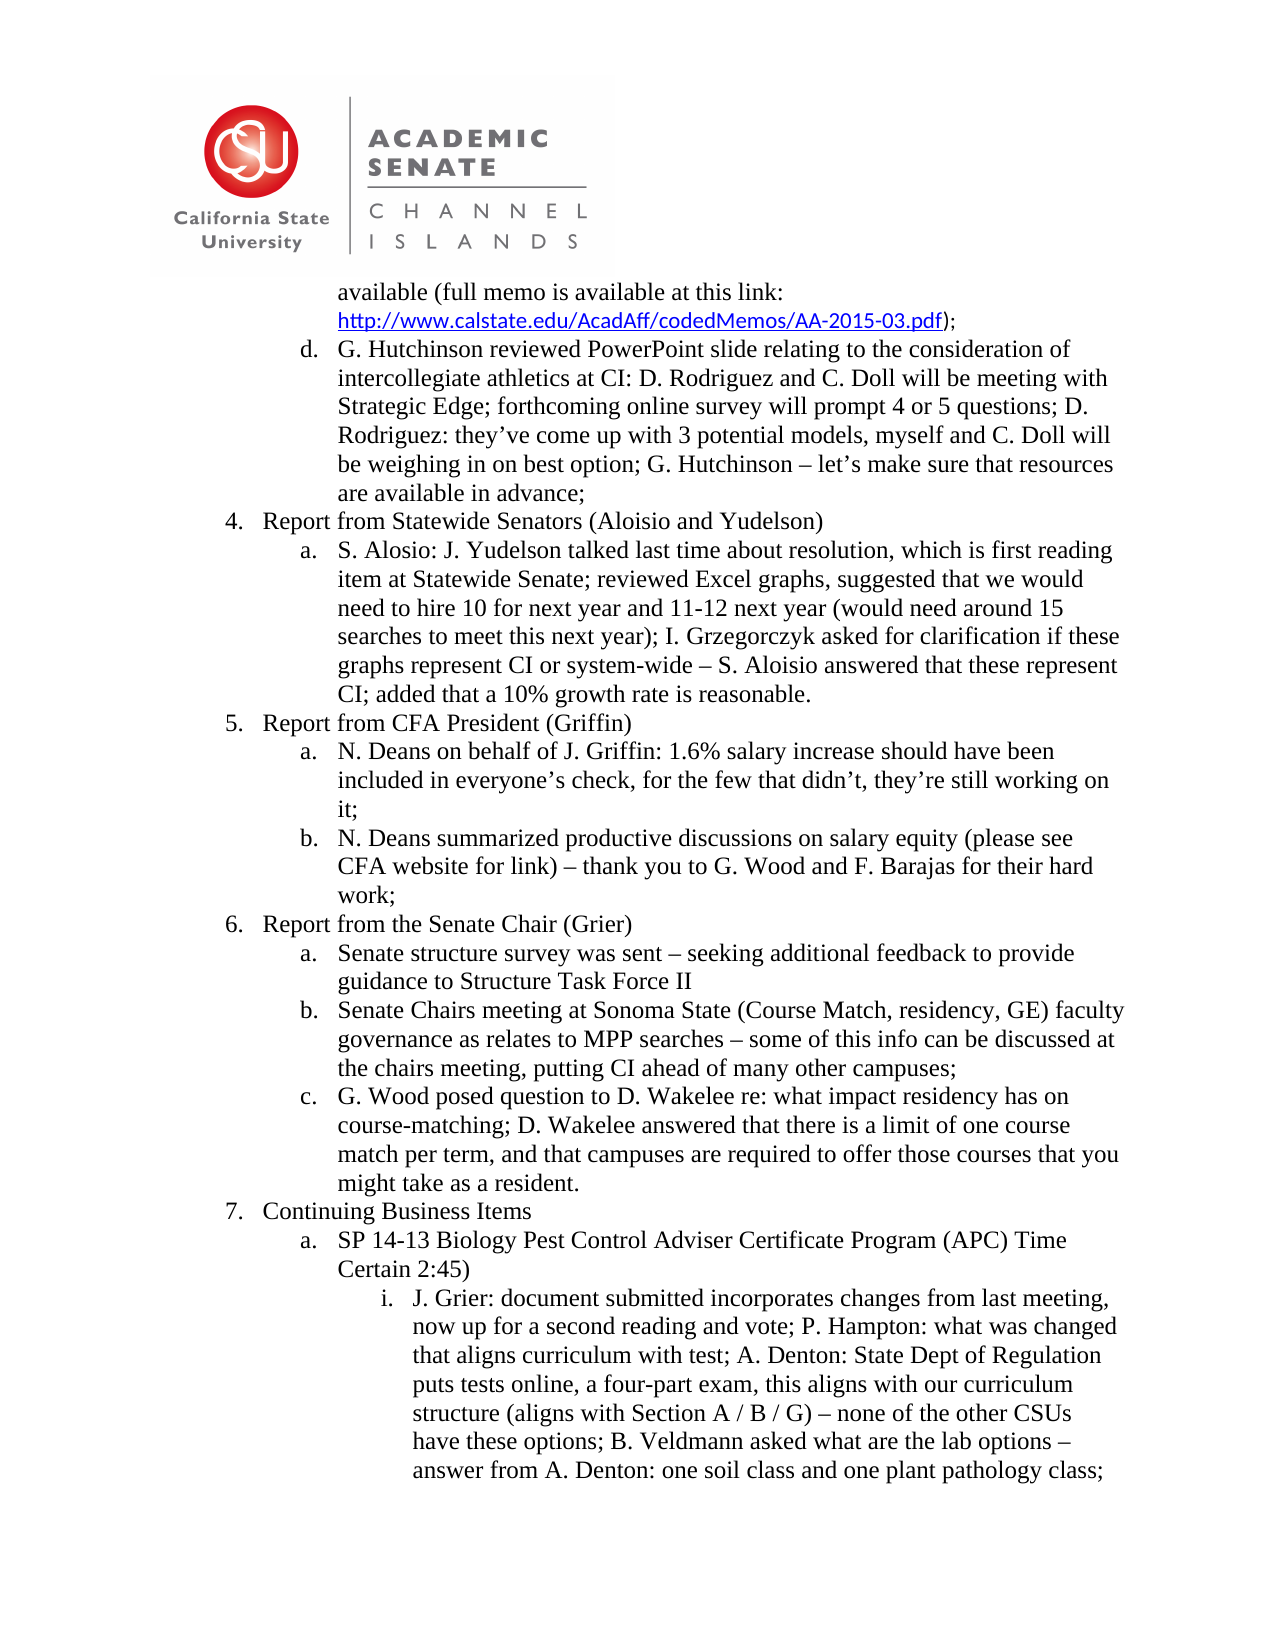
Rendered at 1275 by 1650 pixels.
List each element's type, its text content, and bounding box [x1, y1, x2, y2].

list S. Alosio: J. Yudelson talked last time about resolution, which is first reading item at Statewide Senate; reviewed Excel graphs, suggested that we would need to hire 10 for next year and 11-12 next year (would need around 15 searches to meet this next year); I. Grzegorczyk asked for clarification if these graphs represent CI or system-wide – S. Aloisio answered that these represent CI; added that a 10% growth rate is reasonable. [300, 535, 1125, 708]
list Report from CFA President (Griffin) [225, 708, 1125, 736]
list G. Hutchinson reviewed PowerPoint slide relating to the consideration of intercollegiate athletics at CI: D. Rodriguez and C. Doll will be meeting with Strategic Edge; forthcoming online survey will prompt 4 or 5 questions; D. Rodriguez: they’ve come up with 3 potential models, myself and C. Doll will be weighing in on best option; G. Hutchinson – let’s make sure that resources are available in advance; [300, 334, 1125, 506]
list Report from the Senate Chair (Grier) [225, 909, 1125, 938]
picture [150, 75, 615, 277]
list Senate Chairs meeting at Sonoma State (Course Match, residency, GE) faculty governance as relates to MPP searches – some of this info can be discussed at the chairs meeting, putting CI ahead of many other campuses; [300, 995, 1125, 1081]
list Continuing Business Items [225, 1196, 1125, 1225]
list N. Deans summarized productive discussions on salary equity (please see CFA website for link) – thank you to G. Wood and F. Barajas for their hard work; [300, 823, 1125, 909]
list N. Deans on behalf of J. Griffin: 1.6% salary increase should have been included in everyone’s check, for the few that didn’t, they’re still working on it; [300, 736, 1125, 823]
list Senate structure survey was sent – seeking additional feedback to provide guidance to Structure Task Force II [300, 938, 1125, 995]
list J. Grier: document submitted incorporates changes from last meeting, now up for a second reading and vote; P. Hampton: what was changed that aligns curriculum with test; A. Denton: State Dept of Regulation puts tests online, a four-part exam, this aligns with our curriculum structure (aligns with Section A / B / G) – none of the other CSUs have these options; B. Veldmann asked what are the lab options – answer from A. Denton: one soil class and one plant pathology class; [394, 1283, 1125, 1484]
list SP 14-13 Biology Pest Control Adviser Certificate Program (APC) Time Certain 2:45) [300, 1225, 1125, 1283]
list Report from Statewide Senators (Aloisio and Yudelson) [225, 506, 1125, 535]
list G. Wood posed question to D. Wakelee re: what impact residency has on course-matching; D. Wakelee answered that there is a limit of one course match per term, and that campuses are required to offer those courses that you might take as a resident. [300, 1081, 1125, 1196]
